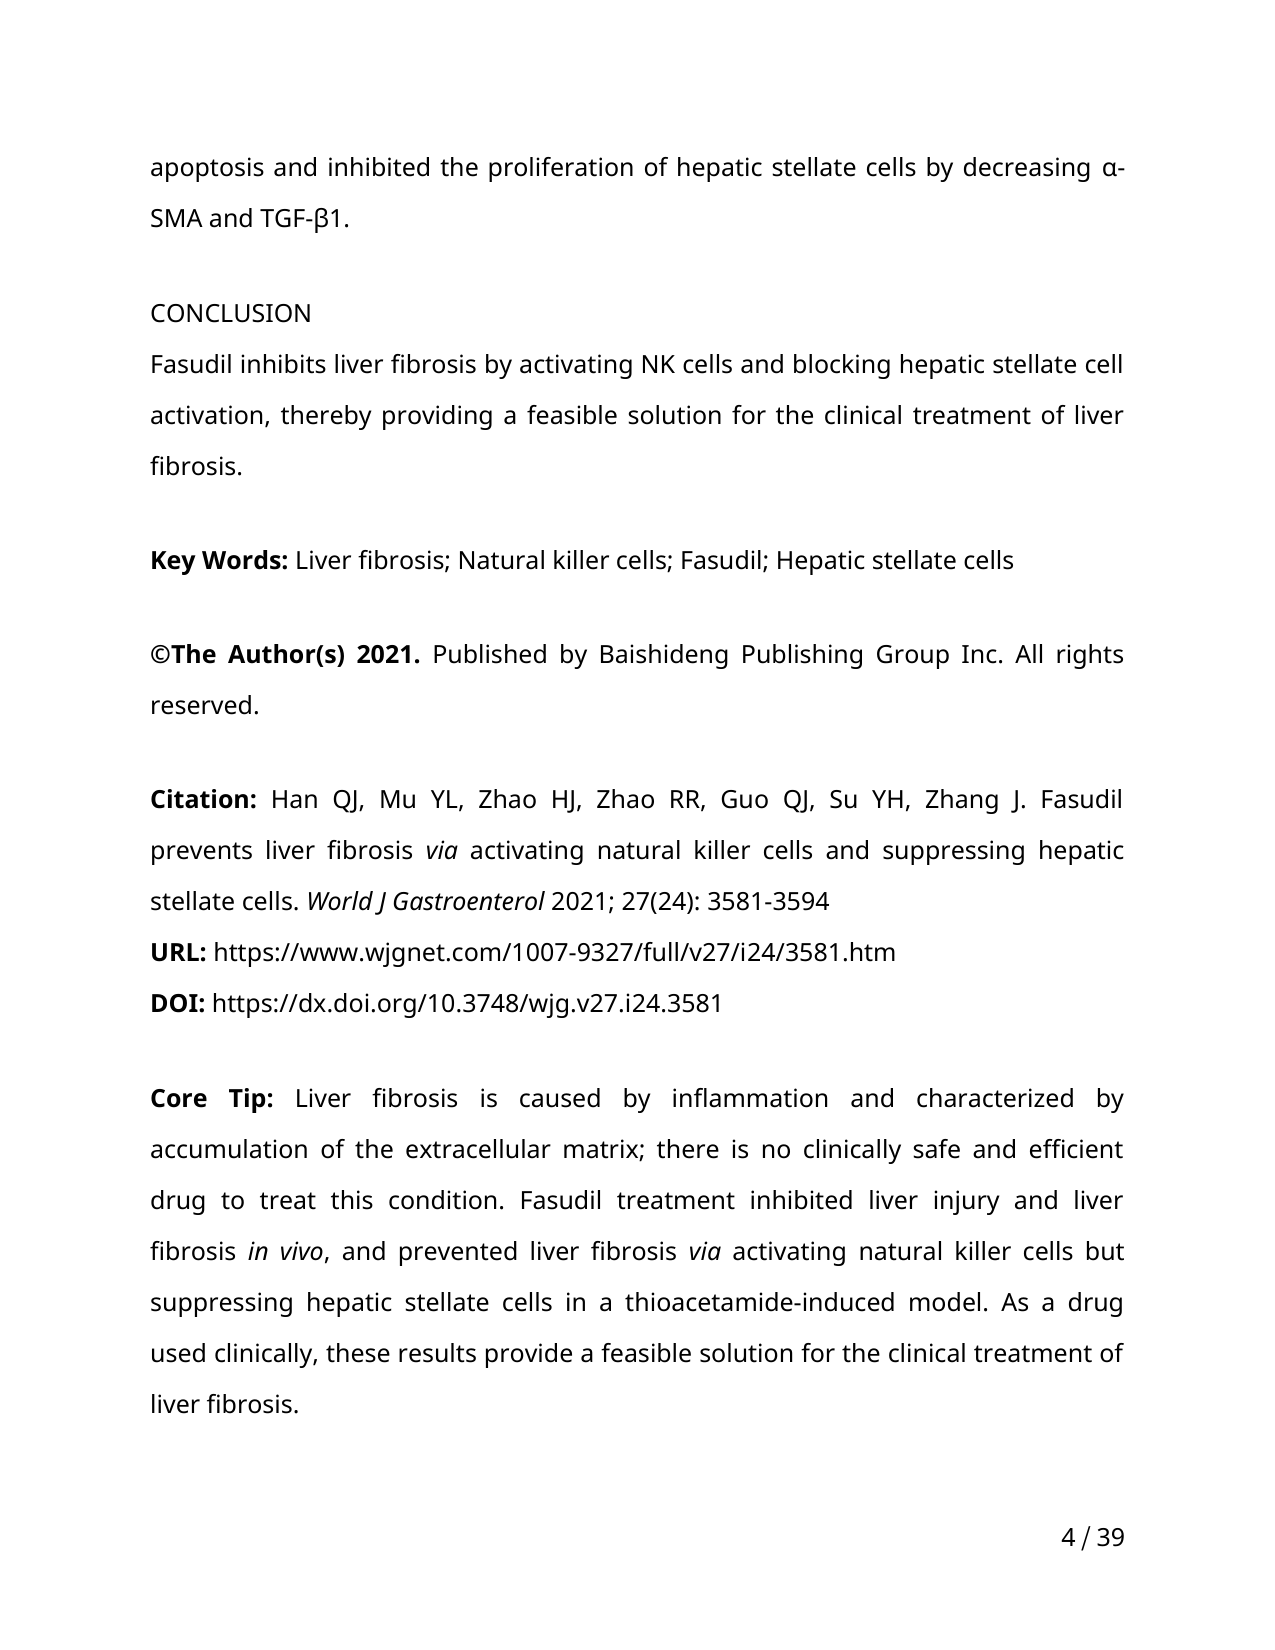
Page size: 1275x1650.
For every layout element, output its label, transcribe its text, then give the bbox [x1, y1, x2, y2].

text URL: https://www.wjgnet.com/1007-9327/full/v27/i24/3581.htm [150, 935, 1125, 969]
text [150, 150, 1125, 235]
text Fasudil inhibits liver fibrosis by activating NK cells and blocking hepatic stellate cell activation, thereby providing a feasible solution for the clinical treatment of liver fibrosis. [150, 346, 1125, 482]
text DOI: https://dx.doi.org/10.3748/wjg.v27.i24.3581 [150, 986, 1125, 1020]
text CONCLUSION [150, 295, 1125, 329]
text Key Words: Liver fibrosis; Natural killer cells; Fasudil; Hepatic stellate cells [150, 542, 1125, 577]
text ©The Author(s) 2021. Published by Baishideng Publishing Group Inc. All rights reserved. [150, 637, 1125, 722]
text Core Tip: Liver fibrosis is caused by inflammation and characterized by accumulation of the extracellular matrix; there is no clinically safe and efficient drug to treat this condition. Fasudil treatment inhibited liver injury and liver fibrosis in vivo, and prevented liver fibrosis via activating natural killer cells but suppressing hepatic stellate cells in a thioacetamide-induced model. As a drug used clinically, these results provide a feasible solution for the clinical treatment of liver fibrosis. [150, 1080, 1125, 1421]
text Citation: Han QJ, Mu YL, Zhao HJ, Zhao RR, Guo QJ, Su YH, Zhang J. Fasudil prevents liver fibrosis via activating natural killer cells and suppressing hepatic stellate cells. World J Gastroenterol 2021; 27(24): 3581-3594 [150, 782, 1125, 918]
